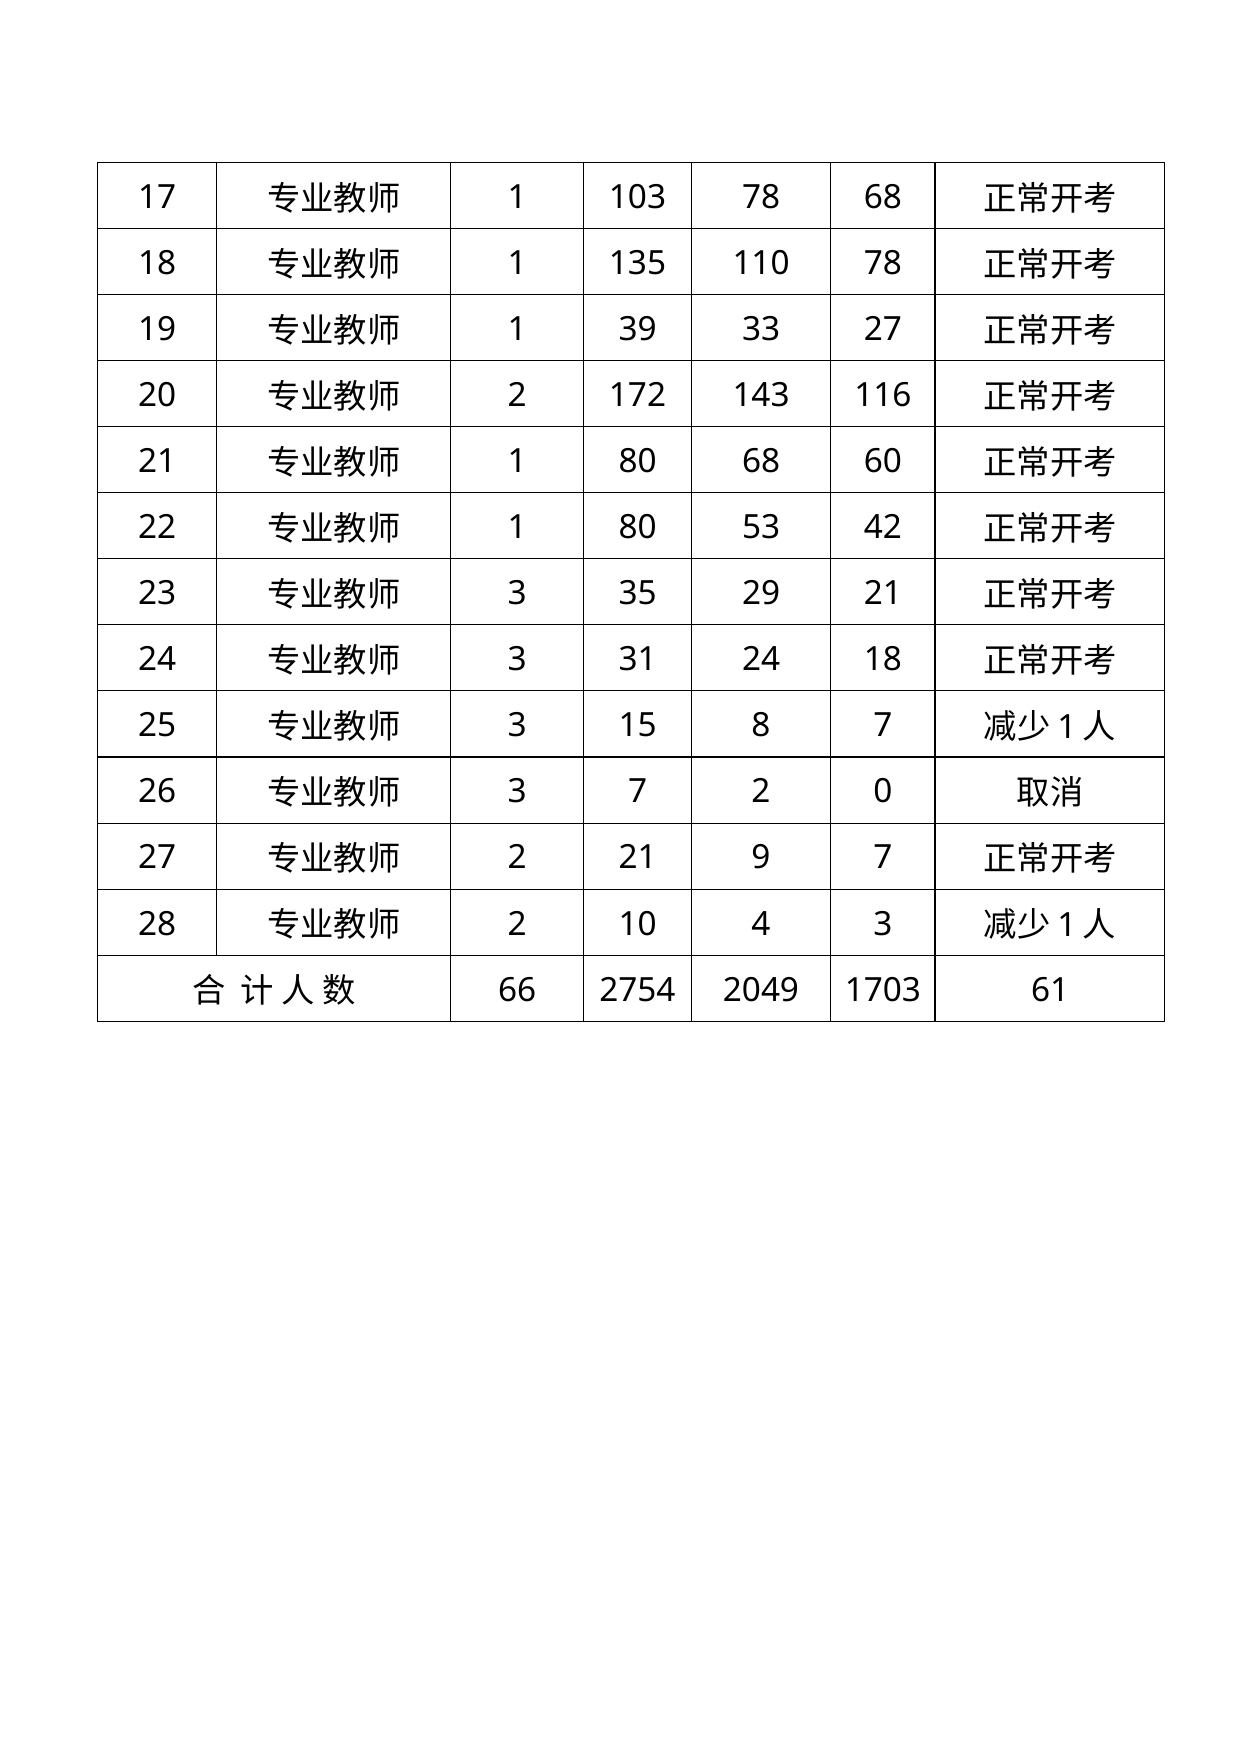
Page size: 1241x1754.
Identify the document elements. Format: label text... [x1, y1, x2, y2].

table_cell 24 [692, 625, 830, 690]
table_cell 26 [98, 758, 216, 822]
table_cell 1 [451, 493, 583, 558]
table_cell 21 [831, 559, 934, 624]
table_cell 合 计 人 数 [98, 956, 450, 1021]
table_cell 35 [584, 559, 691, 624]
table_cell 正常开考 [936, 163, 1164, 228]
table_cell 专业教师 [217, 229, 450, 294]
table_cell 1 [451, 229, 583, 294]
table_cell 专业教师 [217, 758, 450, 822]
table_cell 2754 [584, 956, 691, 1021]
table_cell 2049 [692, 956, 830, 1021]
table_cell 专业教师 [217, 427, 450, 492]
table_cell 68 [692, 427, 830, 492]
table_cell 1703 [831, 956, 934, 1021]
table_cell 正常开考 [936, 229, 1164, 294]
table_cell 80 [584, 493, 691, 558]
table_cell 正常开考 [936, 361, 1164, 426]
table_cell 3 [451, 758, 583, 822]
table_cell 正常开考 [936, 427, 1164, 492]
table_cell 9 [692, 824, 830, 888]
table_cell 103 [584, 163, 691, 228]
table_cell 正常开考 [936, 295, 1164, 360]
table_cell 正常开考 [936, 493, 1164, 558]
table_cell 143 [692, 361, 830, 426]
table_cell 19 [98, 295, 216, 360]
table_cell 2 [451, 824, 583, 888]
table_cell 专业教师 [217, 691, 450, 756]
table_cell 正常开考 [936, 559, 1164, 624]
table_cell 28 [98, 890, 216, 954]
table_cell 2 [692, 758, 830, 822]
table_cell 39 [584, 295, 691, 360]
table_cell 60 [831, 427, 934, 492]
table_cell 2 [451, 361, 583, 426]
table_cell 减少1人 [936, 691, 1164, 756]
table_cell 专业教师 [217, 163, 450, 228]
table_cell 3 [451, 691, 583, 756]
table_cell 27 [98, 824, 216, 888]
table_cell 68 [831, 163, 934, 228]
table_cell 66 [451, 956, 583, 1021]
table_cell 53 [692, 493, 830, 558]
table_cell 27 [831, 295, 934, 360]
table_cell 18 [98, 229, 216, 294]
table_cell 7 [831, 691, 934, 756]
table_cell 0 [831, 758, 934, 822]
table_cell 8 [692, 691, 830, 756]
table_cell 31 [584, 625, 691, 690]
table_cell 20 [98, 361, 216, 426]
table_cell 18 [831, 625, 934, 690]
table_cell 专业教师 [217, 493, 450, 558]
table_cell 15 [584, 691, 691, 756]
table_cell 4 [692, 890, 830, 954]
table_cell 135 [584, 229, 691, 294]
table_cell 172 [584, 361, 691, 426]
table_cell 3 [831, 890, 934, 954]
table_cell 专业教师 [217, 361, 450, 426]
table_cell 33 [692, 295, 830, 360]
table_cell 110 [692, 229, 830, 294]
table_cell 专业教师 [217, 890, 450, 954]
table_cell 116 [831, 361, 934, 426]
table_cell 7 [831, 824, 934, 888]
table_cell 1 [451, 163, 583, 228]
table_cell 减少1人 [936, 890, 1164, 954]
table_cell 3 [451, 625, 583, 690]
table_cell 61 [936, 956, 1164, 1021]
table_cell 专业教师 [217, 295, 450, 360]
table_cell 29 [692, 559, 830, 624]
table_cell 24 [98, 625, 216, 690]
table_cell 取消 [936, 758, 1164, 822]
table_cell 专业教师 [217, 559, 450, 624]
table_cell 21 [584, 824, 691, 888]
table_cell 80 [584, 427, 691, 492]
table_cell 25 [98, 691, 216, 756]
table_cell 2 [451, 890, 583, 954]
table_cell 22 [98, 493, 216, 558]
table_cell 专业教师 [217, 824, 450, 888]
table_cell 1 [451, 295, 583, 360]
table_cell 正常开考 [936, 824, 1164, 888]
table_cell 1 [451, 427, 583, 492]
table_cell 3 [451, 559, 583, 624]
table_cell 7 [584, 758, 691, 822]
table_cell 42 [831, 493, 934, 558]
table_cell 专业教师 [217, 625, 450, 690]
table_cell 23 [98, 559, 216, 624]
table_cell 78 [692, 163, 830, 228]
table_cell 78 [831, 229, 934, 294]
table_cell 17 [98, 163, 216, 228]
table_cell 10 [584, 890, 691, 954]
table_cell 正常开考 [936, 625, 1164, 690]
table_cell 21 [98, 427, 216, 492]
